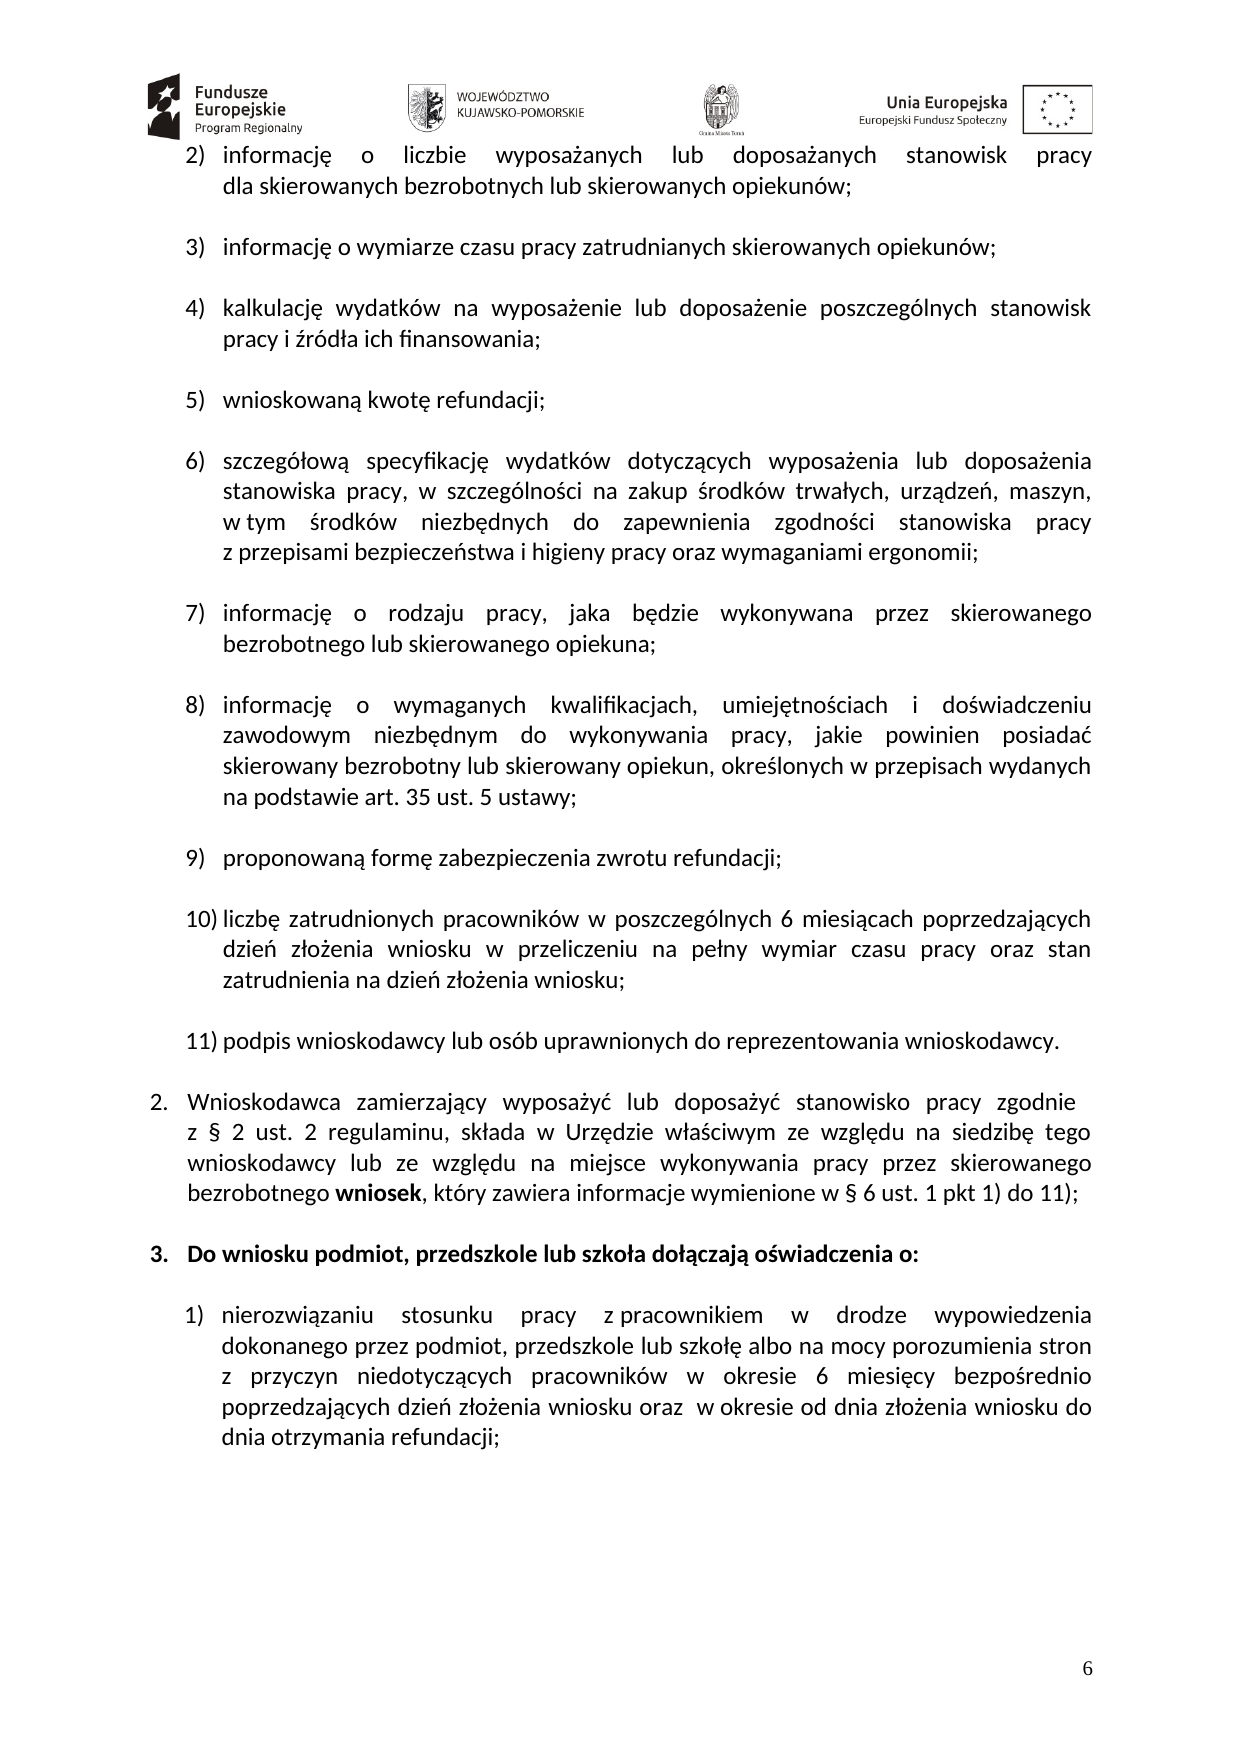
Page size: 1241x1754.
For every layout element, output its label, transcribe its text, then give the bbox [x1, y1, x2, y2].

list Do wniosku podmiot, przedszkole lub szkoła dołączają oświadczenia o: [149, 1238, 1093, 1269]
list Wnioskodawca zamierzający wyposażyć lub doposażyć stanowisko pracy zgodnie z § 2 ust. 2 regulaminu, składa w Urzędzie właściwym ze względu na siedzibę tego wnioskodawcy lub ze względu na miejsce wykonywania pracy przez skierowanego bezrobotnego wniosek, który zawiera informacje wymienione w § 6 ust. 1 pkt 1) do 11); [149, 1086, 1093, 1208]
list proponowaną formę zabezpieczenia zwrotu refundacji; [185, 842, 1093, 872]
picture [147, 73, 1093, 140]
list nierozwiązaniu stosunku pracy z pracownikiem w drodze wypowiedzenia dokonanego przez podmiot, przedszkole lub szkołę albo na mocy porozumienia stron z przyczyn niedotyczących pracowników w okresie 6 miesięcy bezpośrednio poprzedzających dzień złożenia wniosku oraz w okresie od dnia złożenia wniosku do dnia otrzymania refundacji; [184, 1299, 1093, 1452]
list informację o wymiarze czasu pracy zatrudnianych skierowanych opiekunów; [185, 231, 1093, 262]
list szczegółową specyfikację wydatków dotyczących wyposażenia lub doposażenia stanowiska pracy, w szczególności na zakup środków trwałych, urządzeń, maszyn, w tym środków niezbędnych do zapewnienia zgodności stanowiska pracy z przepisami bezpieczeństwa i higieny pracy oraz wymaganiami ergonomii; [185, 445, 1093, 567]
list informację o liczbie wyposażanych lub doposażanych stanowisk pracy dla skierowanych bezrobotnych lub skierowanych opiekunów; [185, 140, 1093, 201]
list liczbę zatrudnionych pracowników w poszczególnych 6 miesiącach poprzedzających dzień złożenia wniosku w przeliczeniu na pełny wymiar czasu pracy oraz stan zatrudnienia na dzień złożenia wniosku; [185, 903, 1093, 994]
list informację o rodzaju pracy, jaka będzie wykonywana przez skierowanego bezrobotnego lub skierowanego opiekuna; [185, 597, 1093, 658]
list kalkulację wydatków na wyposażenie lub doposażenie poszczególnych stanowisk pracy i źródła ich finansowania; [185, 292, 1093, 353]
list podpis wnioskodawcy lub osób uprawnionych do reprezentowania wnioskodawcy. [185, 1025, 1093, 1055]
list wnioskowaną kwotę refundacji; [185, 384, 1093, 414]
list informację o wymaganych kwalifikacjach, umiejętnościach i doświadczeniu zawodowym niezbędnym do wykonywania pracy, jakie powinien posiadać skierowany bezrobotny lub skierowany opiekun, określonych w przepisach wydanych na podstawie art. 35 ust. 5 ustawy; [185, 689, 1093, 811]
